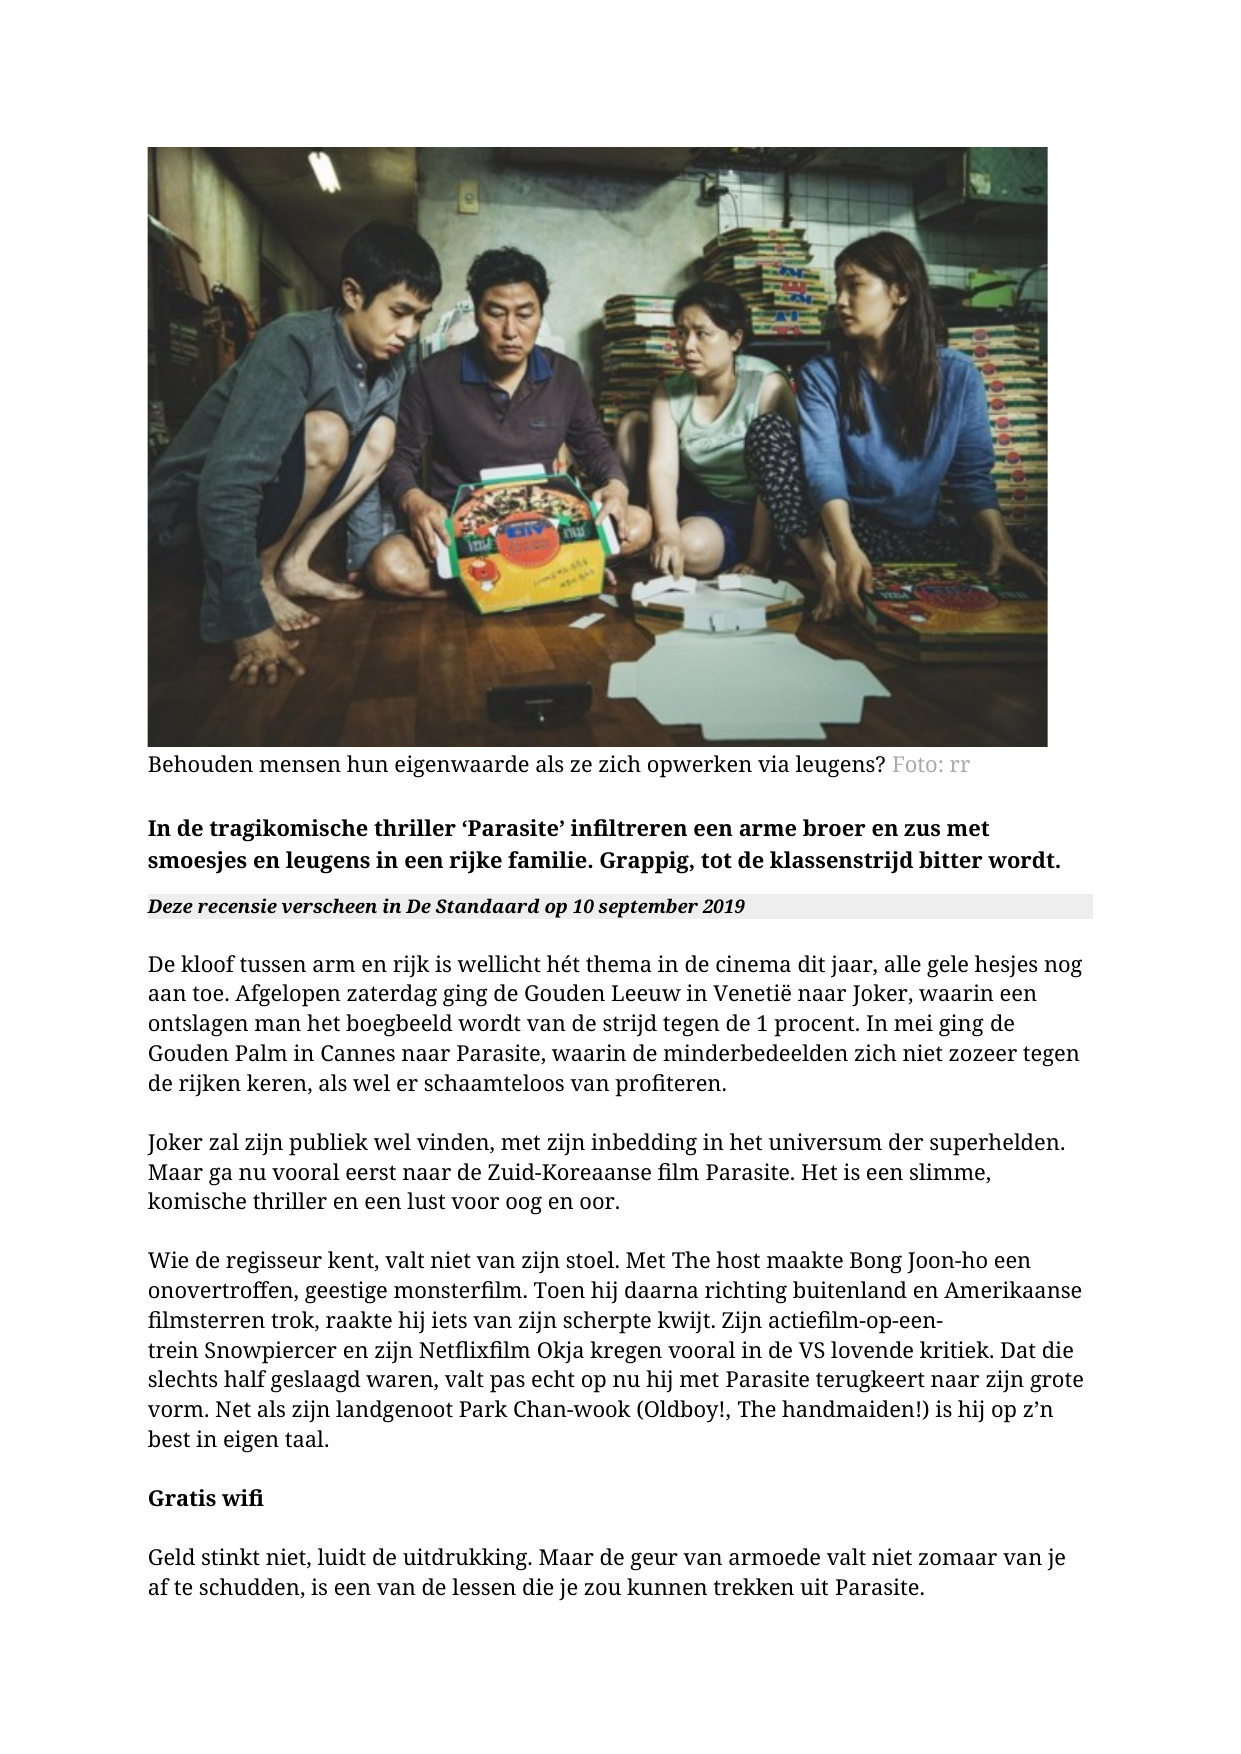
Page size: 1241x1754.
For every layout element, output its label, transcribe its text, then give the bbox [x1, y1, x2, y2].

text In de tragikomische thriller ‘Parasite’ infiltreren een arme broer en zus met smoesjes en leugens in een rijke familie. Grappig, tot de klassenstrijd bitter wordt. [148, 813, 1093, 875]
text Geld stinkt niet, luidt de uitdrukking. Maar de geur van armoede valt niet zomaar van je af te schudden, is een van de lessen die je zou kunnen trekken uit Parasite. [148, 1542, 1093, 1601]
text Deze recensie verscheen in De Standaard op 10 september 2019 [148, 894, 1093, 919]
text Gratis wifi [148, 1483, 1093, 1513]
picture [147, 147, 1048, 747]
text De kloof tussen arm en rijk is wellicht hét thema in de cinema dit jaar, alle gele hesjes nog aan toe. Afgelopen zaterdag ging de Gouden Leeuw in Venetië naar Joker, waarin een ontslagen man het boegbeeld wordt van de strijd tegen de 1 procent. In mei ging de Gouden Palm in Cannes naar Parasite, waarin de minderbedeelden zich niet zozeer tegen de rijken keren, als wel er schaamteloos van profiteren. [148, 948, 1093, 1097]
text Joker zal zijn publiek wel vinden, met zijn inbedding in het universum der superhelden. Maar ga nu vooral eerst naar de Zuid-Koreaanse film Parasite. Het is een slimme, komische thriller en een lust voor oog en oor. [148, 1127, 1093, 1216]
text Wie de regisseur kent, valt niet van zijn stoel. Met The host maakte Bong Joon-ho een onovertroffen, geestige monsterfilm. Toen hij daarna richting buitenland en Amerikaanse filmsterren trok, raakte hij iets van zijn scherpte kwijt. Zijn actiefilm-op-een-trein Snowpiercer en zijn Netflixfilm Okja kregen vooral in de VS lovende kritiek. Dat die slechts half geslaagd waren, valt pas echt op nu hij met Parasite terugkeert naar zijn grote vorm. Net als zijn landgenoot Park Chan-wook (Oldboy!, The handmaiden!) is hij op z’n best in eigen taal. [148, 1245, 1093, 1454]
